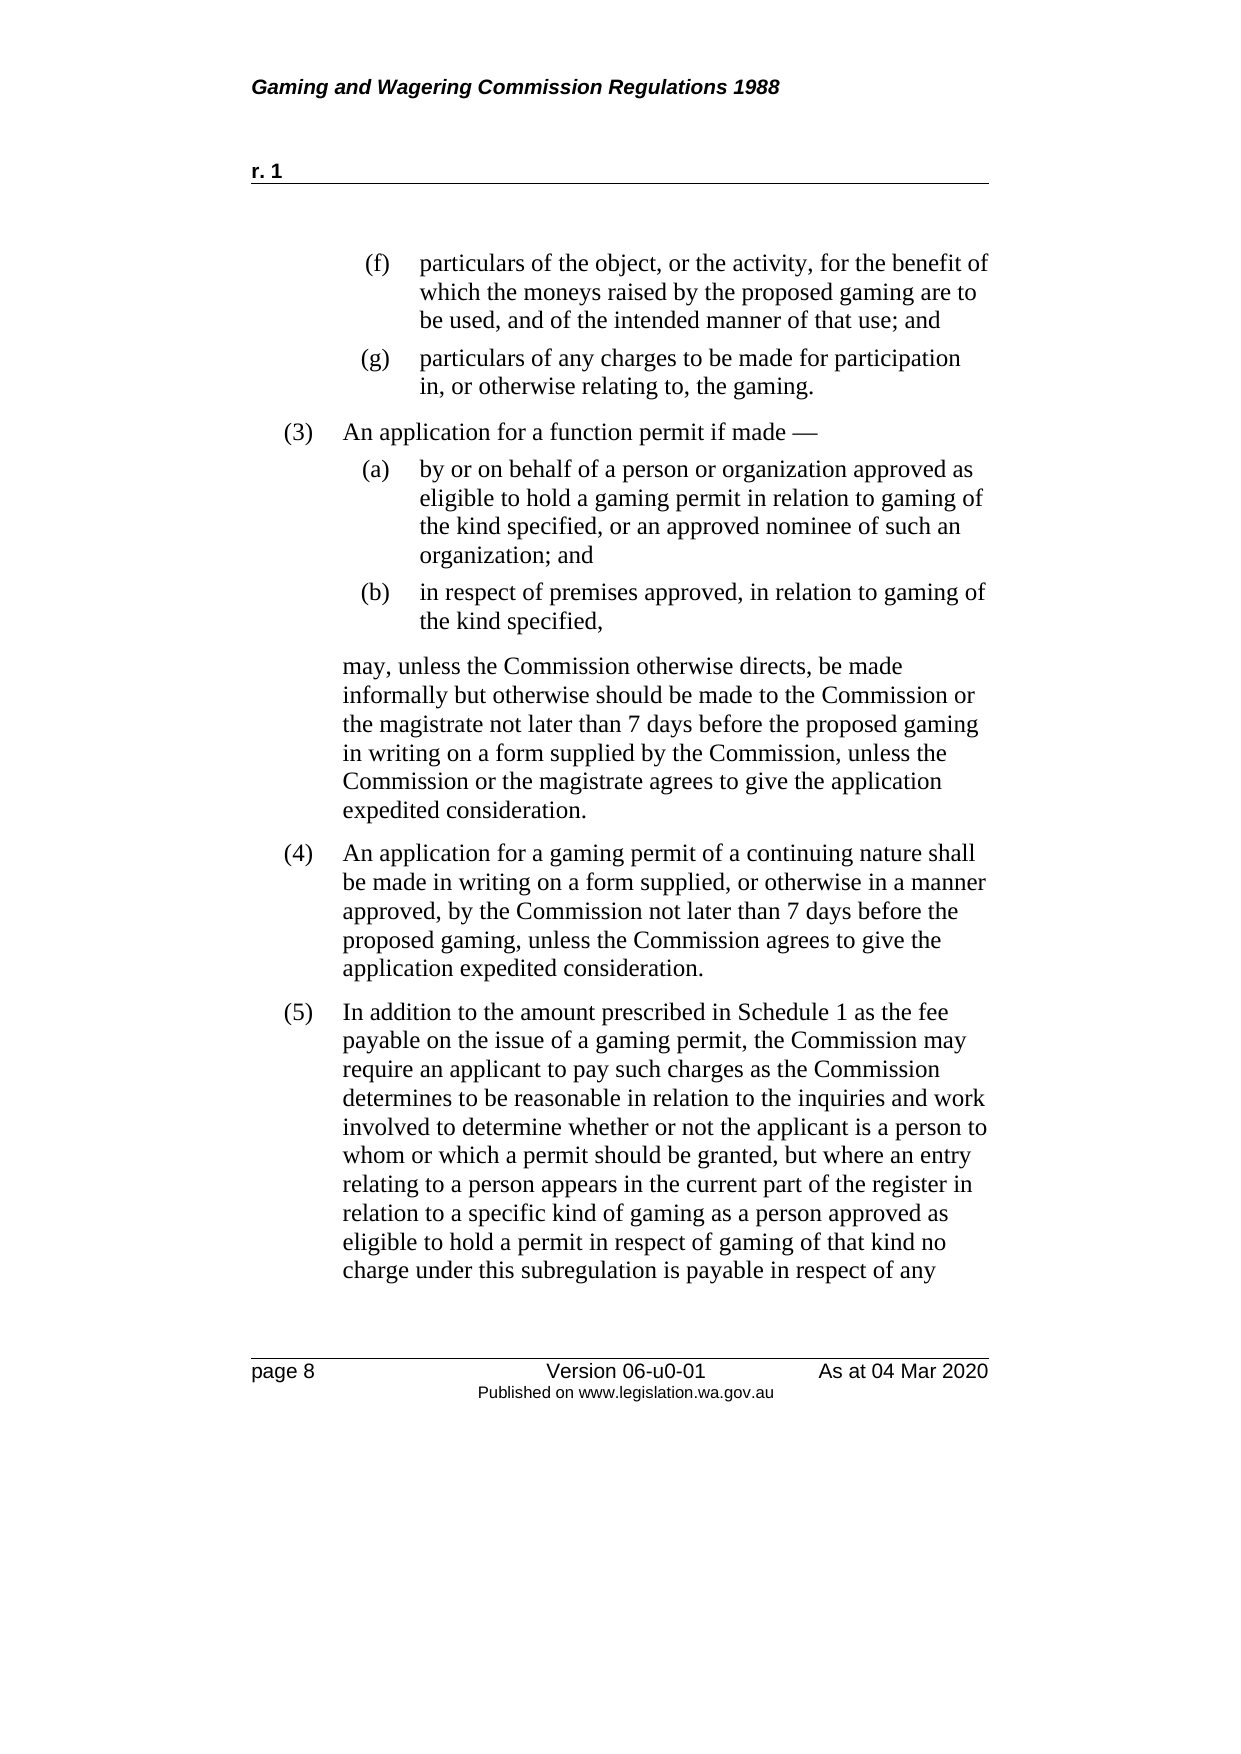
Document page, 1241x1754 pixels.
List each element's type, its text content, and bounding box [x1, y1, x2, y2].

text (4) An application for a gaming permit of a continuing nature shall be made in writing on a form supplied, or otherwise in a manner approved, by the Commission not later than 7 days before the proposed gaming, unless the Commission agrees to give the application expedited consideration. [251, 838, 989, 982]
text (f) particulars of the object, or the activity, for the benefit of which the moneys raised by the proposed gaming are to be used, and of the intended manner of that use; and [251, 248, 989, 334]
text (a) by or on behalf of a person or organization approved as eligible to hold a gaming permit in relation to gaming of the kind specified, or an approved nominee of such an organization; and [251, 454, 989, 569]
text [251, 997, 989, 1284]
text (g) particulars of any charges to be made for participation in, or otherwise relating to, the gaming. [251, 343, 989, 400]
text (b) in respect of premises approved, in relation to gaming of the kind specified, [251, 577, 989, 635]
text (3) An application for a function permit if made — [251, 417, 989, 446]
text may, unless the Commission otherwise directs, be made informally but otherwise should be made to the Commission or the magistrate not later than 7 days before the proposed gaming in writing on a form supplied by the Commission, unless the Commission or the magistrate agrees to give the application expedited consideration. [251, 651, 989, 824]
